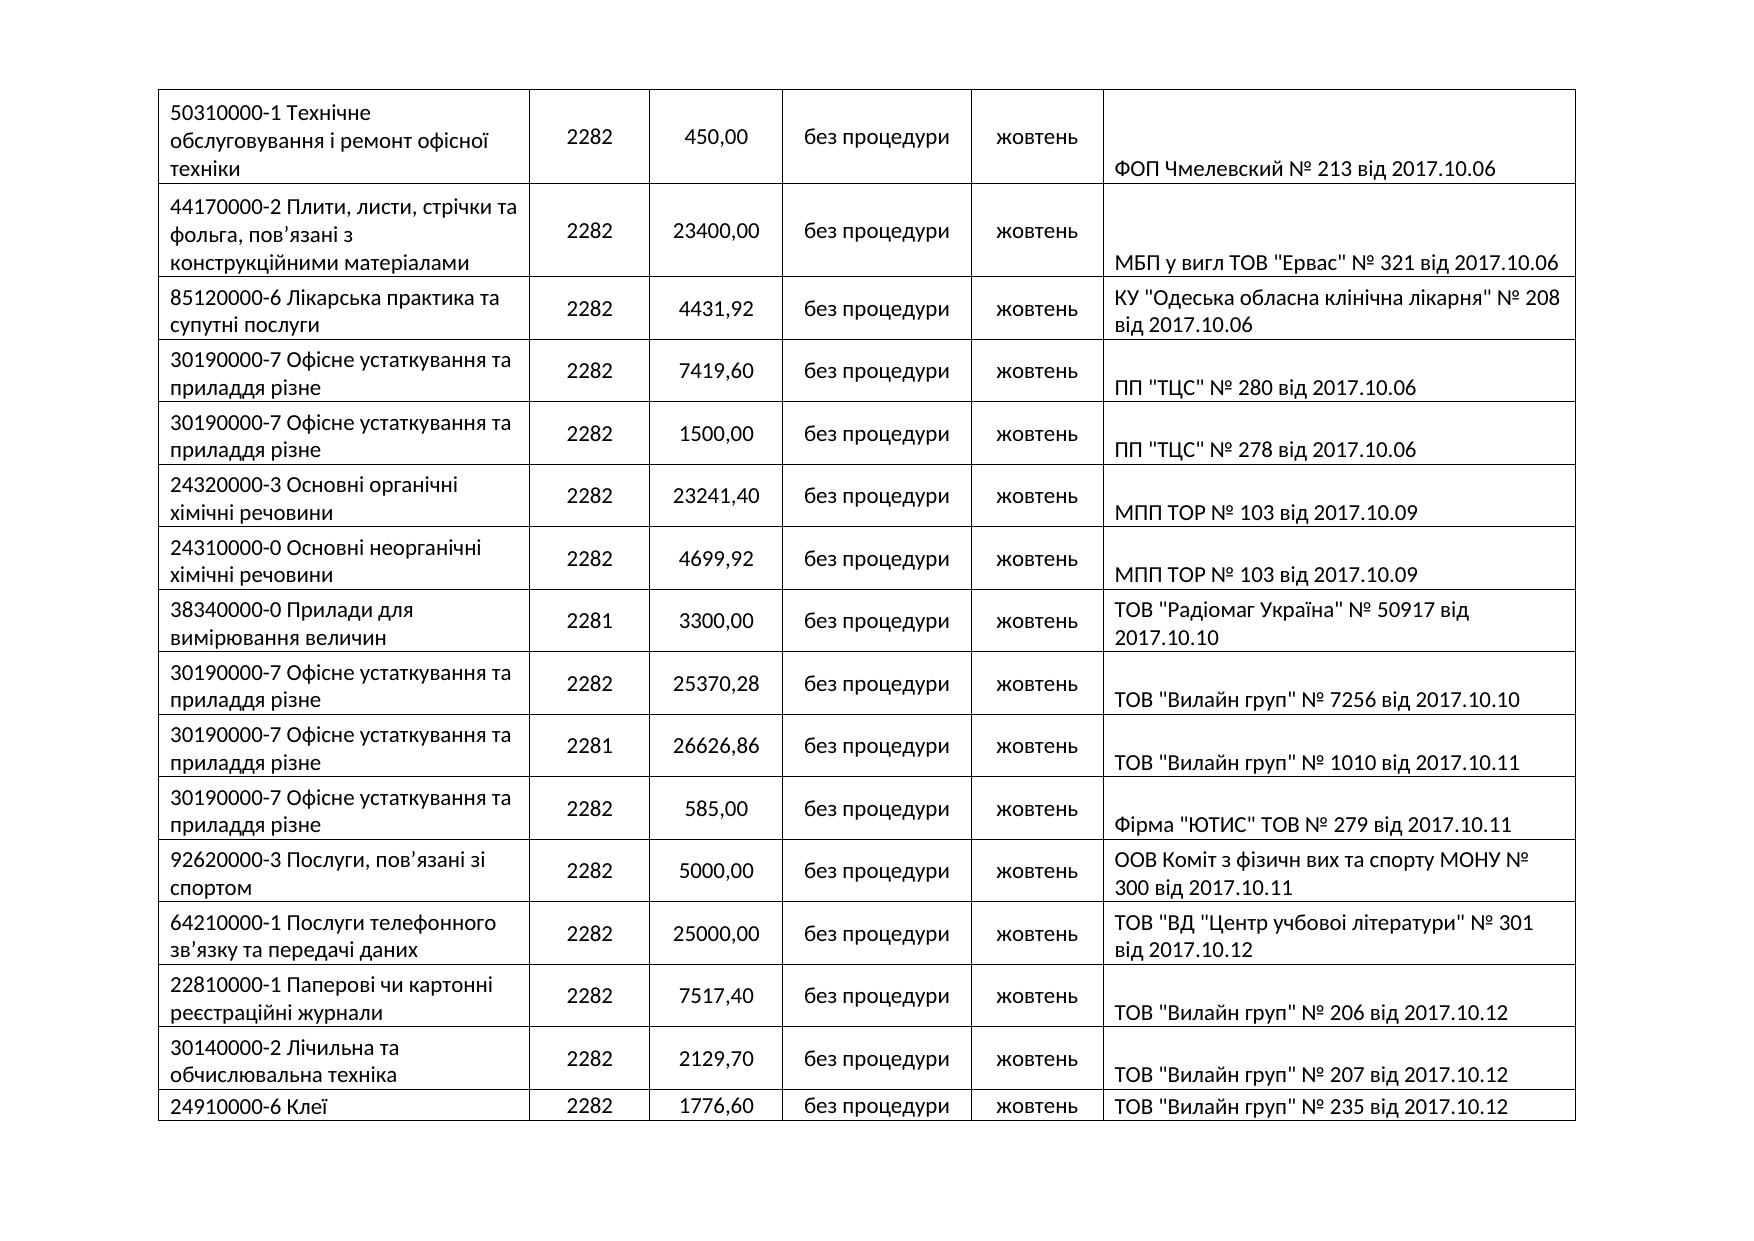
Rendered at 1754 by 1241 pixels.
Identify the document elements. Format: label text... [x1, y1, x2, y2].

table_cell без процедури [783, 652, 971, 714]
table_cell жовтень [972, 965, 1103, 1026]
table_cell 2282 [530, 1027, 649, 1089]
table_cell ТОВ "Вилайн груп" № 206 від 2017.10.12 [1104, 965, 1575, 1026]
table_cell МПП ТОР № 103 від 2017.10.09 [1104, 527, 1575, 589]
table_cell 30190000-7 Офісне устаткування та приладдя різне [159, 715, 529, 776]
table_cell 30140000-2 Лічильна та обчислювальна техніка [159, 1027, 529, 1089]
table_cell без процедури [783, 340, 971, 401]
table_cell без процедури [783, 715, 971, 776]
table_cell без процедури [783, 1090, 971, 1120]
table_cell 2282 [530, 184, 649, 276]
table_cell 24310000-0 Основні неорганічні хімічні речовини [159, 527, 529, 589]
table_cell 2282 [530, 1090, 649, 1120]
table_cell жовтень [972, 590, 1103, 651]
table_cell ФОП Чмелевский № 213 від 2017.10.06 [1104, 90, 1575, 182]
table_cell 24320000-3 Основні органічні хімічні речовини [159, 465, 529, 526]
table_cell 450,00 [650, 90, 782, 182]
table_cell 7419,60 [650, 340, 782, 401]
table_cell 2129,70 [650, 1027, 782, 1089]
table_cell жовтень [972, 840, 1103, 901]
table_cell МБП у вигл ТОВ "Ервас" № 321 від 2017.10.06 [1104, 184, 1575, 276]
table_cell 30190000-7 Офісне устаткування та приладдя різне [159, 777, 529, 839]
table_cell жовтень [972, 277, 1103, 339]
table_cell без процедури [783, 1027, 971, 1089]
table_cell ТОВ "Вилайн груп" № 1010 від 2017.10.11 [1104, 715, 1575, 776]
table_cell 3300,00 [650, 590, 782, 651]
table_cell 2282 [530, 840, 649, 901]
table_cell 44170000-2 Плити, листи, стрічки та фольга, пов’язані з конструкційними матеріалами [159, 184, 529, 276]
table_cell 25370,28 [650, 652, 782, 714]
table_cell 5000,00 [650, 840, 782, 901]
table_cell жовтень [972, 902, 1103, 964]
table_cell 85120000-6 Лікарська практика та супутні послуги [159, 277, 529, 339]
table_cell 4699,92 [650, 527, 782, 589]
table_cell 2281 [530, 590, 649, 651]
table_cell МПП ТОР № 103 від 2017.10.09 [1104, 465, 1575, 526]
table_cell ТОВ "Вилайн груп" № 207 від 2017.10.12 [1104, 1027, 1575, 1089]
table_cell жовтень [972, 527, 1103, 589]
table_cell 1776,60 [650, 1090, 782, 1120]
table_cell жовтень [972, 465, 1103, 526]
table_cell без процедури [783, 777, 971, 839]
table_cell 585,00 [650, 777, 782, 839]
table_cell 30190000-7 Офісне устаткування та приладдя різне [159, 340, 529, 401]
table_cell жовтень [972, 340, 1103, 401]
table_cell 2282 [530, 465, 649, 526]
table_cell 26626,86 [650, 715, 782, 776]
table_cell 7517,40 [650, 965, 782, 1026]
table_cell без процедури [783, 277, 971, 339]
table_cell 2281 [530, 715, 649, 776]
table_cell 64210000-1 Послуги телефонного зв’язку та передачі даних [159, 902, 529, 964]
table_cell 2282 [530, 277, 649, 339]
table_cell 30190000-7 Офісне устаткування та приладдя різне [159, 652, 529, 714]
table_cell жовтень [972, 90, 1103, 182]
table_cell жовтень [972, 715, 1103, 776]
table_cell 23241,40 [650, 465, 782, 526]
table_cell 30190000-7 Офісне устаткування та приладдя різне [159, 402, 529, 464]
table_cell ТОВ "ВД "Центр учбовоi лiтератури" № 301 від 2017.10.12 [1104, 902, 1575, 964]
table_cell жовтень [972, 402, 1103, 464]
table_cell без процедури [783, 527, 971, 589]
table_cell 1500,00 [650, 402, 782, 464]
table_cell жовтень [972, 652, 1103, 714]
table_cell 2282 [530, 652, 649, 714]
table_cell 23400,00 [650, 184, 782, 276]
table_cell без процедури [783, 402, 971, 464]
table_cell жовтень [972, 777, 1103, 839]
table_cell без процедури [783, 90, 971, 182]
table_cell КУ "Одеська обласна клінічна лікарня" № 208 від 2017.10.06 [1104, 277, 1575, 339]
table_cell ТОВ "Радіомаг Україна" № 50917 від 2017.10.10 [1104, 590, 1575, 651]
table_cell без процедури [783, 184, 971, 276]
table_cell 92620000-3 Послуги, пов’язані зі спортом [159, 840, 529, 901]
table_cell жовтень [972, 184, 1103, 276]
table_cell Фiрма "ЮТИС" ТОВ № 279 від 2017.10.11 [1104, 777, 1575, 839]
table_cell жовтень [972, 1027, 1103, 1089]
table_cell ПП "ТЦС" № 278 від 2017.10.06 [1104, 402, 1575, 464]
table_cell 25000,00 [650, 902, 782, 964]
table_cell ПП "ТЦС" № 280 від 2017.10.06 [1104, 340, 1575, 401]
table_cell 24910000-6 Клеї [159, 1090, 529, 1120]
table_cell жовтень [972, 1090, 1103, 1120]
table_cell 50310000-1 Технічне обслуговування і ремонт офісної техніки [159, 90, 529, 182]
table_cell без процедури [783, 902, 971, 964]
table_cell без процедури [783, 465, 971, 526]
table_cell 2282 [530, 340, 649, 401]
table_cell ТОВ "Вилайн груп" № 235 від 2017.10.12 [1104, 1090, 1575, 1120]
table_cell ТОВ "Вилайн груп" № 7256 від 2017.10.10 [1104, 652, 1575, 714]
table_cell 2282 [530, 402, 649, 464]
table_cell 4431,92 [650, 277, 782, 339]
table_cell 2282 [530, 777, 649, 839]
table_cell без процедури [783, 840, 971, 901]
table_cell ООВ Коміт з фізичн вих та спорту МОНУ № 300 від 2017.10.11 [1104, 840, 1575, 901]
table_cell 38340000-0 Прилади для вимірювання величин [159, 590, 529, 651]
table_cell 2282 [530, 902, 649, 964]
table_cell 2282 [530, 527, 649, 589]
table_cell 22810000-1 Паперові чи картонні реєстраційні журнали [159, 965, 529, 1026]
table_cell 2282 [530, 965, 649, 1026]
table_cell без процедури [783, 965, 971, 1026]
table_cell 2282 [530, 90, 649, 182]
table_cell без процедури [783, 590, 971, 651]
